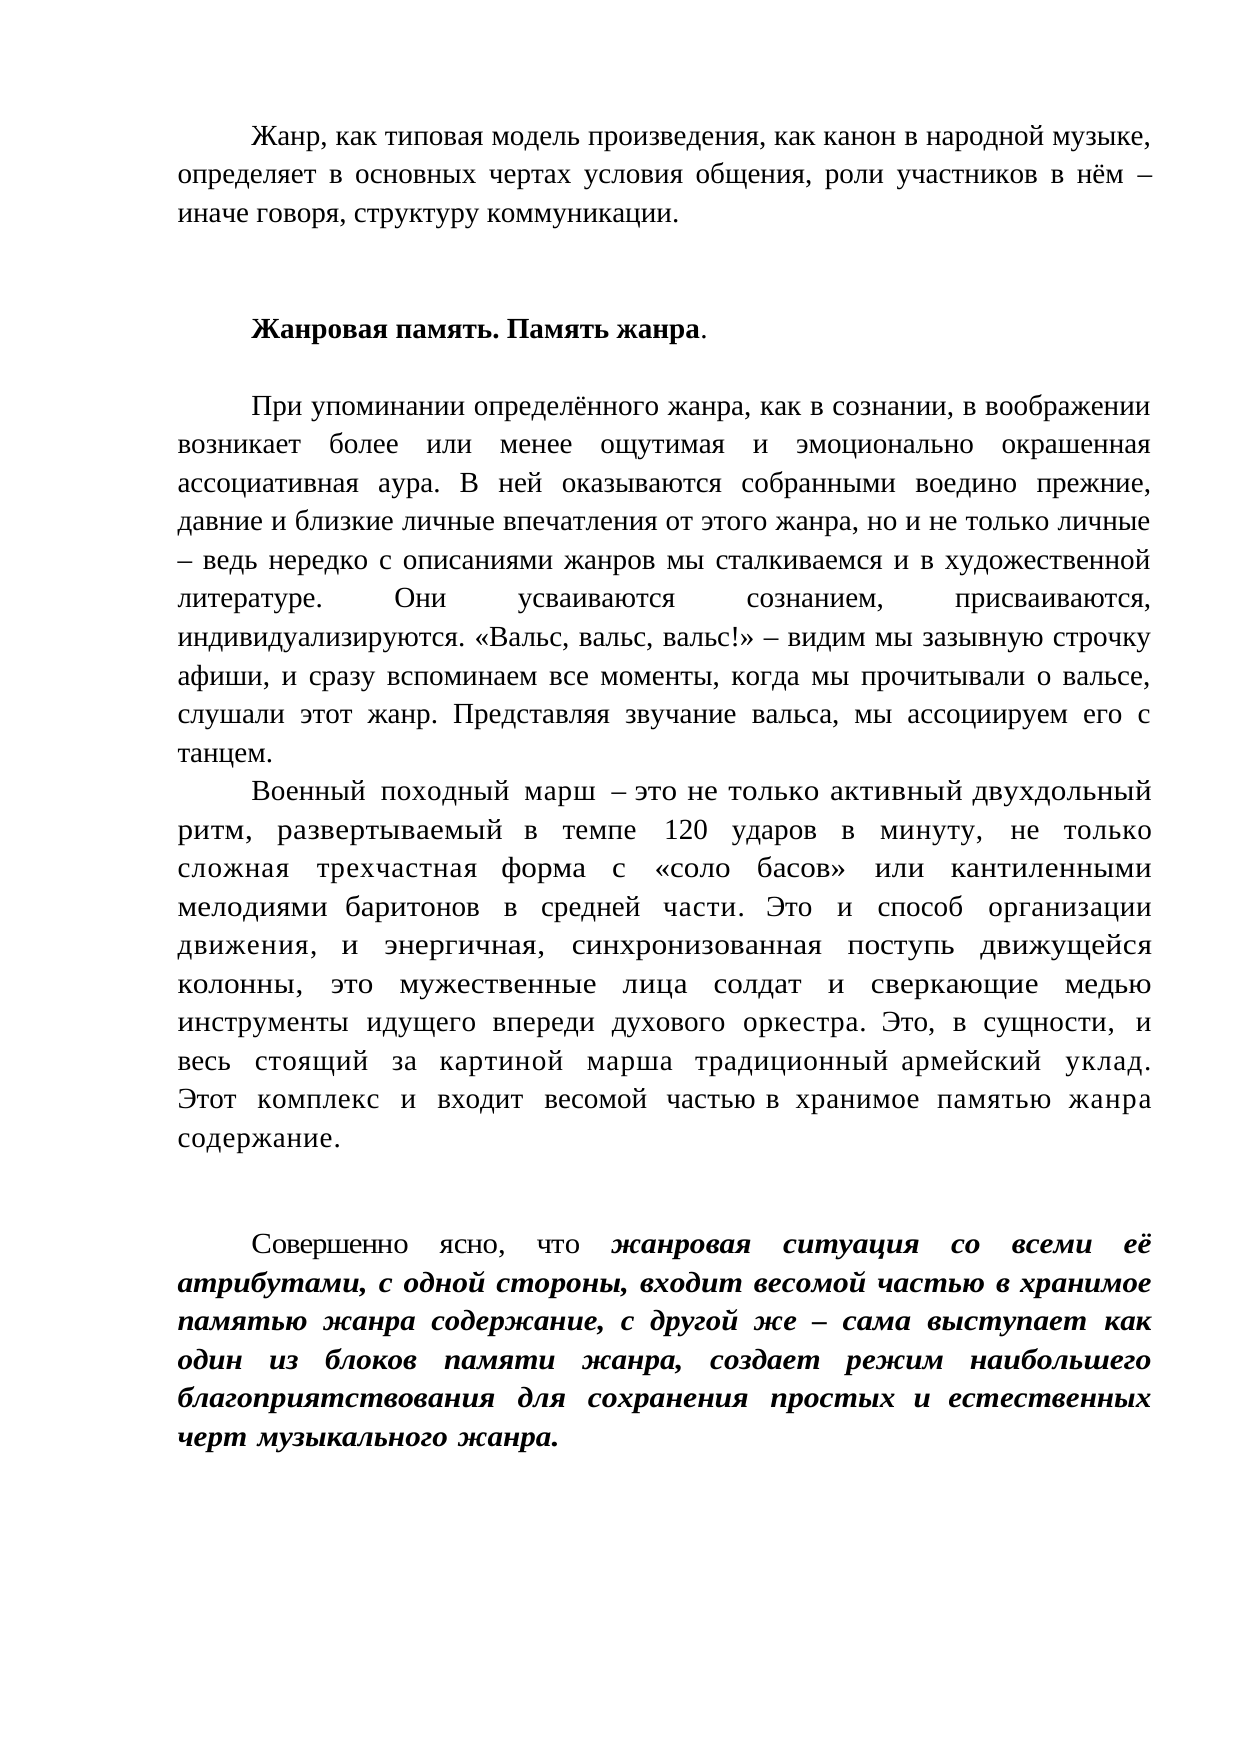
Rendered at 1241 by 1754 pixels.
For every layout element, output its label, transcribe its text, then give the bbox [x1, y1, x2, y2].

text Жанр, как типовая модель произведения, как канон в народной музыке, определяет в основных чертах условия общения, роли участников в нём – иначе говоря, структуру коммуникации. [177, 118, 1152, 229]
text Жанровая память. Память жанра. [177, 311, 1152, 344]
text Военный походный марш – это не только активный двухдольный ритм, развертываемый в темпе 120 ударов в минуту, не только сложная трехчастная форма с «соло басов» или кантиленными мелодиями баритонов в средней части. Это и способ организации движения, и энергичная, синхронизованная поступь движущейся колонны, это мужественные лица солдат и сверкающие медью инструменты идущего впереди духового оркестра. Это, в сущности, и весь стоящий за картиной марша традиционный армейский уклад. Этот комплекс и входит весомой частью в хранимое памятью жанра содержание. [177, 773, 1152, 1154]
text Совершенно ясно, что жанровая ситуация со всеми её атрибутами, с одной стороны, входит весомой частью в хранимое памятью жанра содержание, с другой же – сама выступает как один из блоков памяти жанра, создает режим наибольшего благоприятствования для сохранения простых и естественных черт музыкального жанра. [177, 1226, 1152, 1453]
text При упоминании определённого жанра, как в сознании, в воображении возникает более или менее ощутимая и эмоционально окрашенная ассоциативная аура. В ней оказываются собранными воедино прежние, давние и близкие личные впечатления от этого жанра, но и не только личные – ведь нередко с описаниями жанров мы сталкиваемся и в художественной литературе. Они усваиваются сознанием, присваиваются, индивидуализируются. «Вальс, вальс, вальс!» – видим мы зазывную строчку афиши, и сразу вспоминаем все моменты, когда мы прочитывали о вальсе, слушали этот жанр. Представляя звучание вальса, мы ассоциируем его с танцем. [177, 388, 1152, 768]
